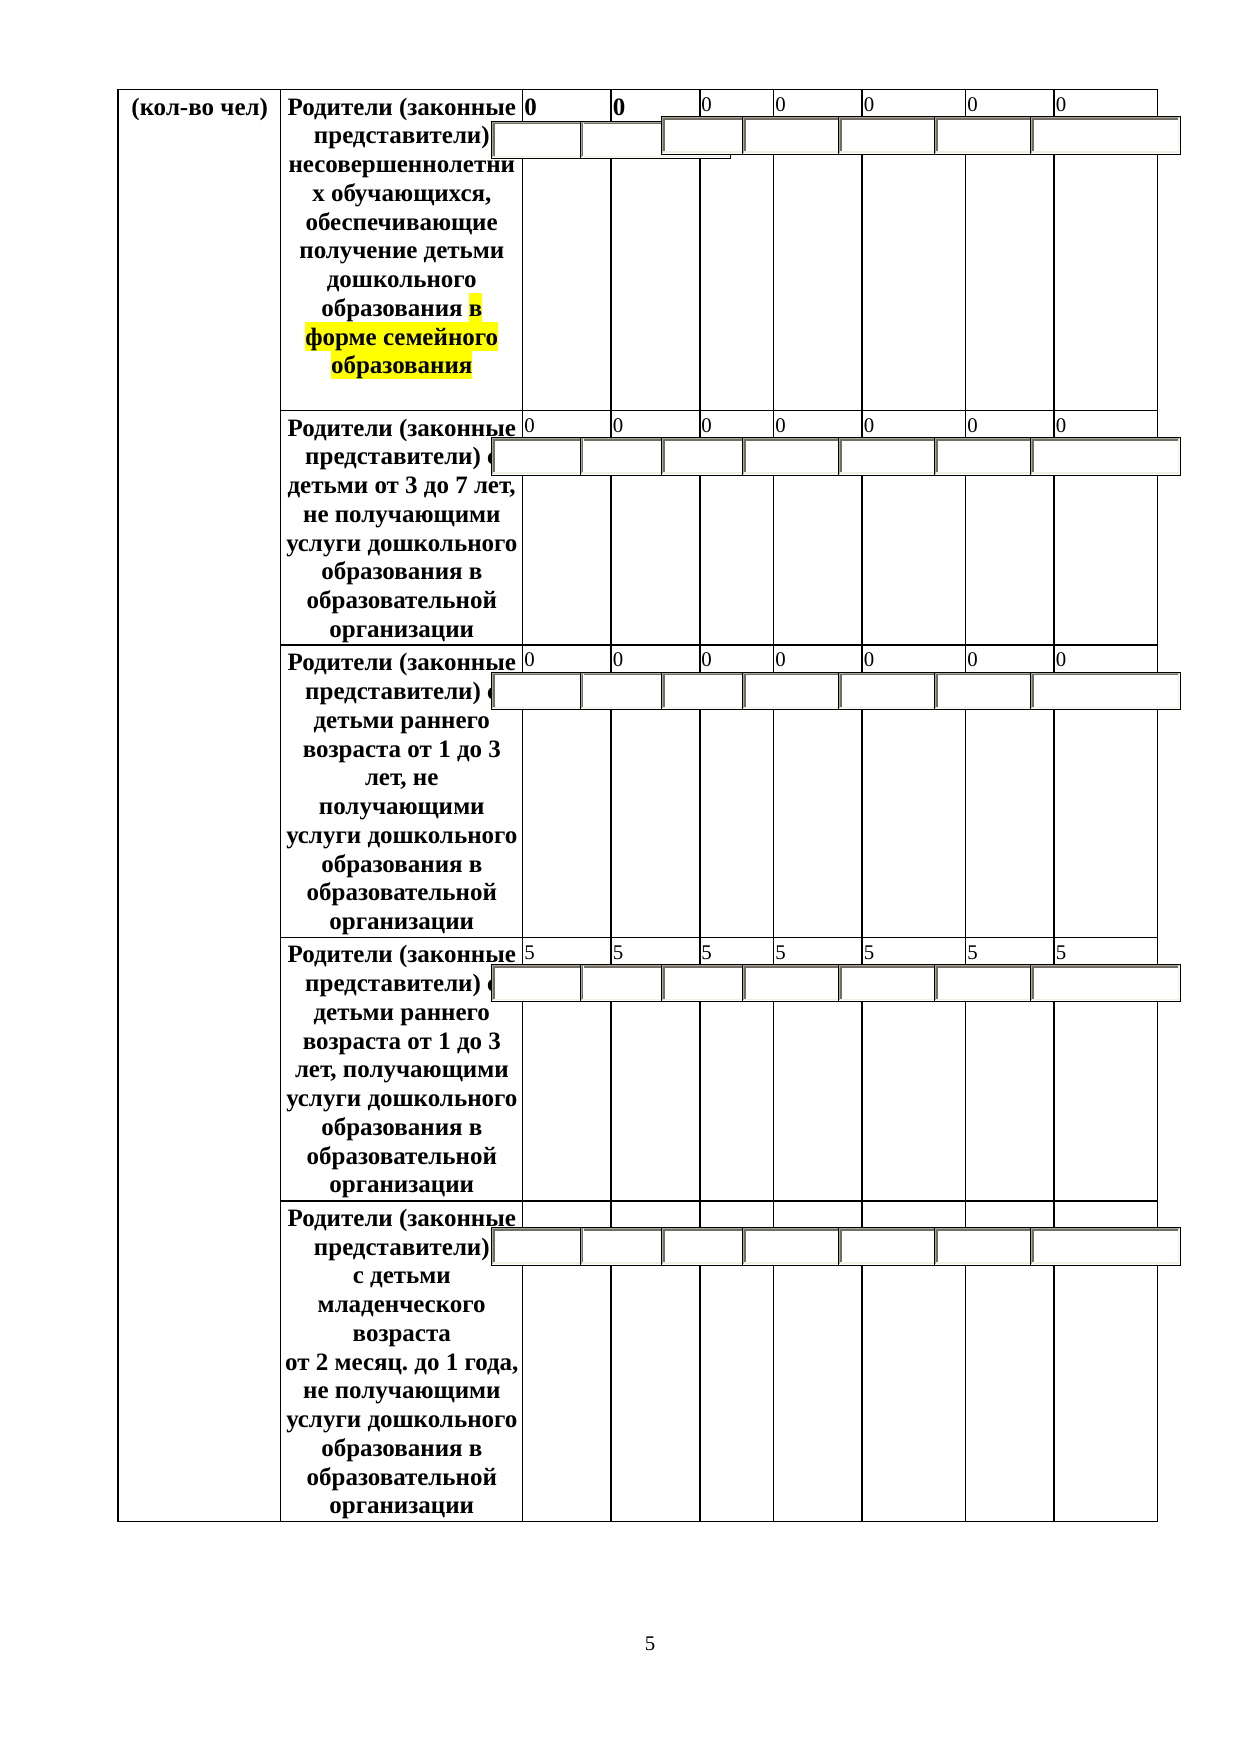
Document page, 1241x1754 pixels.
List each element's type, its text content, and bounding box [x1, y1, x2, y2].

table_cell 0 [774, 155, 861, 409]
table_cell 0 [966, 476, 1053, 644]
table_cell [612, 1266, 699, 1521]
table_cell 5 [612, 1002, 699, 1200]
table_cell 0 [701, 476, 773, 644]
table_cell 0 [1055, 411, 1157, 437]
table_cell 0 [701, 646, 773, 672]
table_cell 0 [774, 646, 861, 672]
table_cell [774, 1266, 861, 1521]
table_cell 0 [774, 476, 861, 644]
table_cell [701, 1266, 773, 1521]
table_cell 0 [863, 710, 965, 936]
table_cell 5 [1055, 938, 1157, 964]
table_cell 5 [863, 1002, 965, 1200]
table_cell Родители (законные представители) с детьми младенческого возраста от 2 месяц. до 1 года, не получающими услуги дошкольного образования в образовательной организации [281, 1202, 522, 1521]
table_cell 0 [523, 159, 610, 409]
table_cell 0 [966, 155, 1053, 409]
table_cell 0 [523, 90, 610, 121]
table_cell Родители (законные представители) с детьми от 3 до 7 лет, не получающими услуги дошкольного образования в образовательной организации [281, 411, 522, 644]
table_cell 0 [612, 159, 699, 409]
table_cell [774, 1202, 861, 1227]
table_cell 0 [863, 155, 965, 409]
table_cell 5 [701, 938, 773, 964]
table_cell [523, 1202, 610, 1227]
table_cell [863, 1266, 965, 1521]
table_cell 5 [774, 1002, 861, 1200]
table_cell 0 [701, 411, 773, 437]
table_cell 5 [863, 938, 965, 964]
table_cell 0 [863, 646, 965, 672]
table_cell [612, 1202, 699, 1227]
table_cell 5 [966, 1002, 1053, 1200]
table_cell 0 [863, 411, 965, 437]
table_cell 5 [612, 938, 699, 964]
table_cell 5 [774, 938, 861, 964]
table_cell 0 [966, 411, 1053, 437]
table_cell 0 [701, 710, 773, 936]
table_cell 0 [612, 411, 699, 437]
table_cell 0 [1055, 155, 1157, 409]
table_cell 0 [774, 90, 861, 116]
table_cell 0 [774, 710, 861, 936]
table_cell 0 [774, 411, 861, 437]
table_cell 0 [966, 646, 1053, 672]
table_cell Родители (законные представители) с детьми раннего возраста от 1 до 3 лет, получающими услуги дошкольного образования в образовательной организации [281, 938, 522, 1200]
table_cell [966, 1266, 1053, 1521]
table_cell 0 [523, 710, 610, 936]
table_cell 0 [523, 476, 610, 644]
table_cell 5 [523, 1002, 610, 1200]
table_cell 5 [966, 938, 1053, 964]
table_cell 0 [612, 476, 699, 644]
table_cell [701, 1202, 773, 1227]
table_cell 5 [523, 938, 610, 964]
table_cell 0 [701, 90, 773, 116]
table_cell 0 [1055, 476, 1157, 644]
table_cell 0 [612, 710, 699, 936]
table_cell 0 [863, 476, 965, 644]
table_cell 0 [1055, 710, 1157, 936]
table_cell [863, 1202, 965, 1227]
table_cell 0 [966, 710, 1053, 936]
table_cell 0 [1055, 646, 1157, 672]
table_cell [1055, 1266, 1157, 1521]
table_cell 0 [863, 90, 965, 116]
table_cell 5 [701, 1002, 773, 1200]
table_cell [1055, 1202, 1157, 1227]
table_cell 0 [612, 90, 699, 121]
table_cell 0 [523, 411, 610, 437]
table_cell 0 [1055, 90, 1157, 116]
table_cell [119, 90, 280, 1521]
table_cell [966, 1202, 1053, 1227]
table_cell Родители (законные представители) несовершеннолетних обучающихся, обеспечивающие получение детьми дошкольного образования в форме семейного образования [281, 90, 522, 409]
table_cell 5 [1055, 1002, 1157, 1200]
table_cell 0 [966, 90, 1053, 116]
table_cell 0 [701, 155, 773, 409]
table_cell Родители (законные представители) с детьми раннего возраста от 1 до 3 лет, не получающими услуги дошкольного образования в образовательной организации [281, 646, 522, 936]
table_cell 0 [612, 646, 699, 672]
table_cell 0 [523, 646, 610, 672]
table_cell [523, 1266, 610, 1521]
